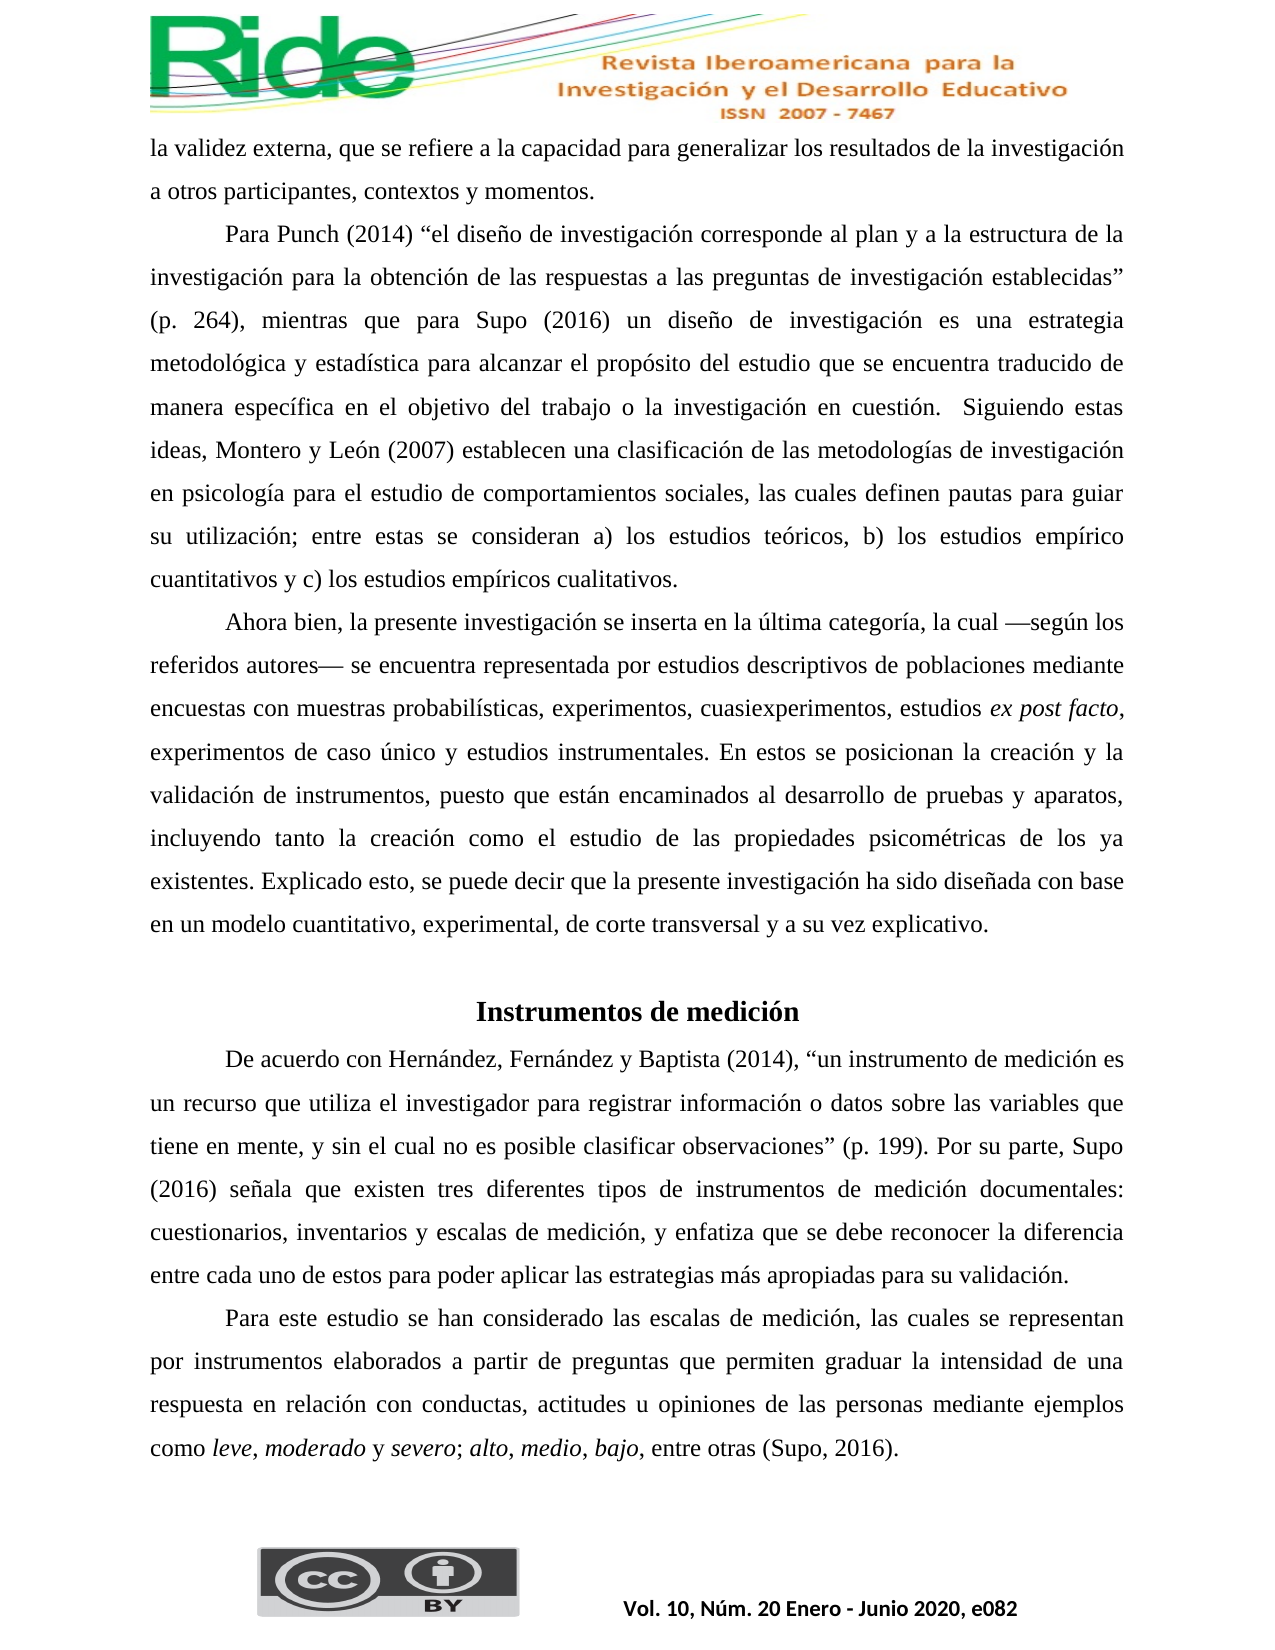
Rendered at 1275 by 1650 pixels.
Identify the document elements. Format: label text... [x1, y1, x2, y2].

text Ahora bien, la presente investigación se inserta en la última categoría, la cual —según los referidos autores— se encuentra representada por estudios descriptivos de poblaciones mediante encuestas con muestras probabilísticas, experimentos, cuasiexperimentos, estudios ex post facto, experimentos de caso único y estudios instrumentales. En estos se posicionan la creación y la validación de instrumentos, puesto que están encaminados al desarrollo de pruebas y aparatos, incluyendo tanto la creación como el estudio de las propiedades psicométricas de los ya existentes. Explicado esto, se puede decir que la presente investigación ha sido diseñada con base en un modelo cuantitativo, experimental, de corte transversal y a su vez explicativo. [150, 607, 1125, 938]
text Para este estudio se han considerado las escalas de medición, las cuales se representan por instrumentos elaborados a partir de preguntas que permiten graduar la intensidad de una respuesta en relación con conductas, actitudes u opiniones de las personas mediante ejemplos como leve, moderado y severo; alto, medio, bajo, entre otras (Supo, 2016). [150, 1303, 1125, 1461]
text Para Punch (2014) “el diseño de investigación corresponde al plan y a la estructura de la investigación para la obtención de las respuestas a las preguntas de investigación establecidas” (p. 264), mientras que para Supo (2016) un diseño de investigación es una estrategia metodológica y estadística para alcanzar el propósito del estudio que se encuentra traducido de manera específica en el objetivo del trabajo o la investigación en cuestión. Siguiendo estas ideas, Montero y León (2007) establecen una clasificación de las metodologías de investigación en psicología para el estudio de comportamientos sociales, las cuales definen pautas para guiar su utilización; entre estas se consideran a) los estudios teóricos, b) los estudios empírico cuantitativos y c) los estudios empíricos cualitativos. [150, 219, 1125, 593]
picture [150, 14, 1071, 123]
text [150, 133, 1125, 205]
text De acuerdo con Hernández, Fernández y Baptista (2014), “un instrumento de medición es un recurso que utiliza el investigador para registrar información o datos sobre las variables que tiene en mente, y sin el cual no es posible clasificar observaciones” (p. 199). Por su parte, Supo (2016) señala que existen tres diferentes tipos de instrumentos de medición documentales: cuestionarios, inventarios y escalas de medición, y enfatiza que se debe reconocer la diferencia entre cada uno de estos para poder aplicar las estrategias más apropiadas para su validación. [150, 1044, 1125, 1289]
picture [257, 1547, 520, 1617]
subtitle Instrumentos de medición [150, 994, 1125, 1028]
